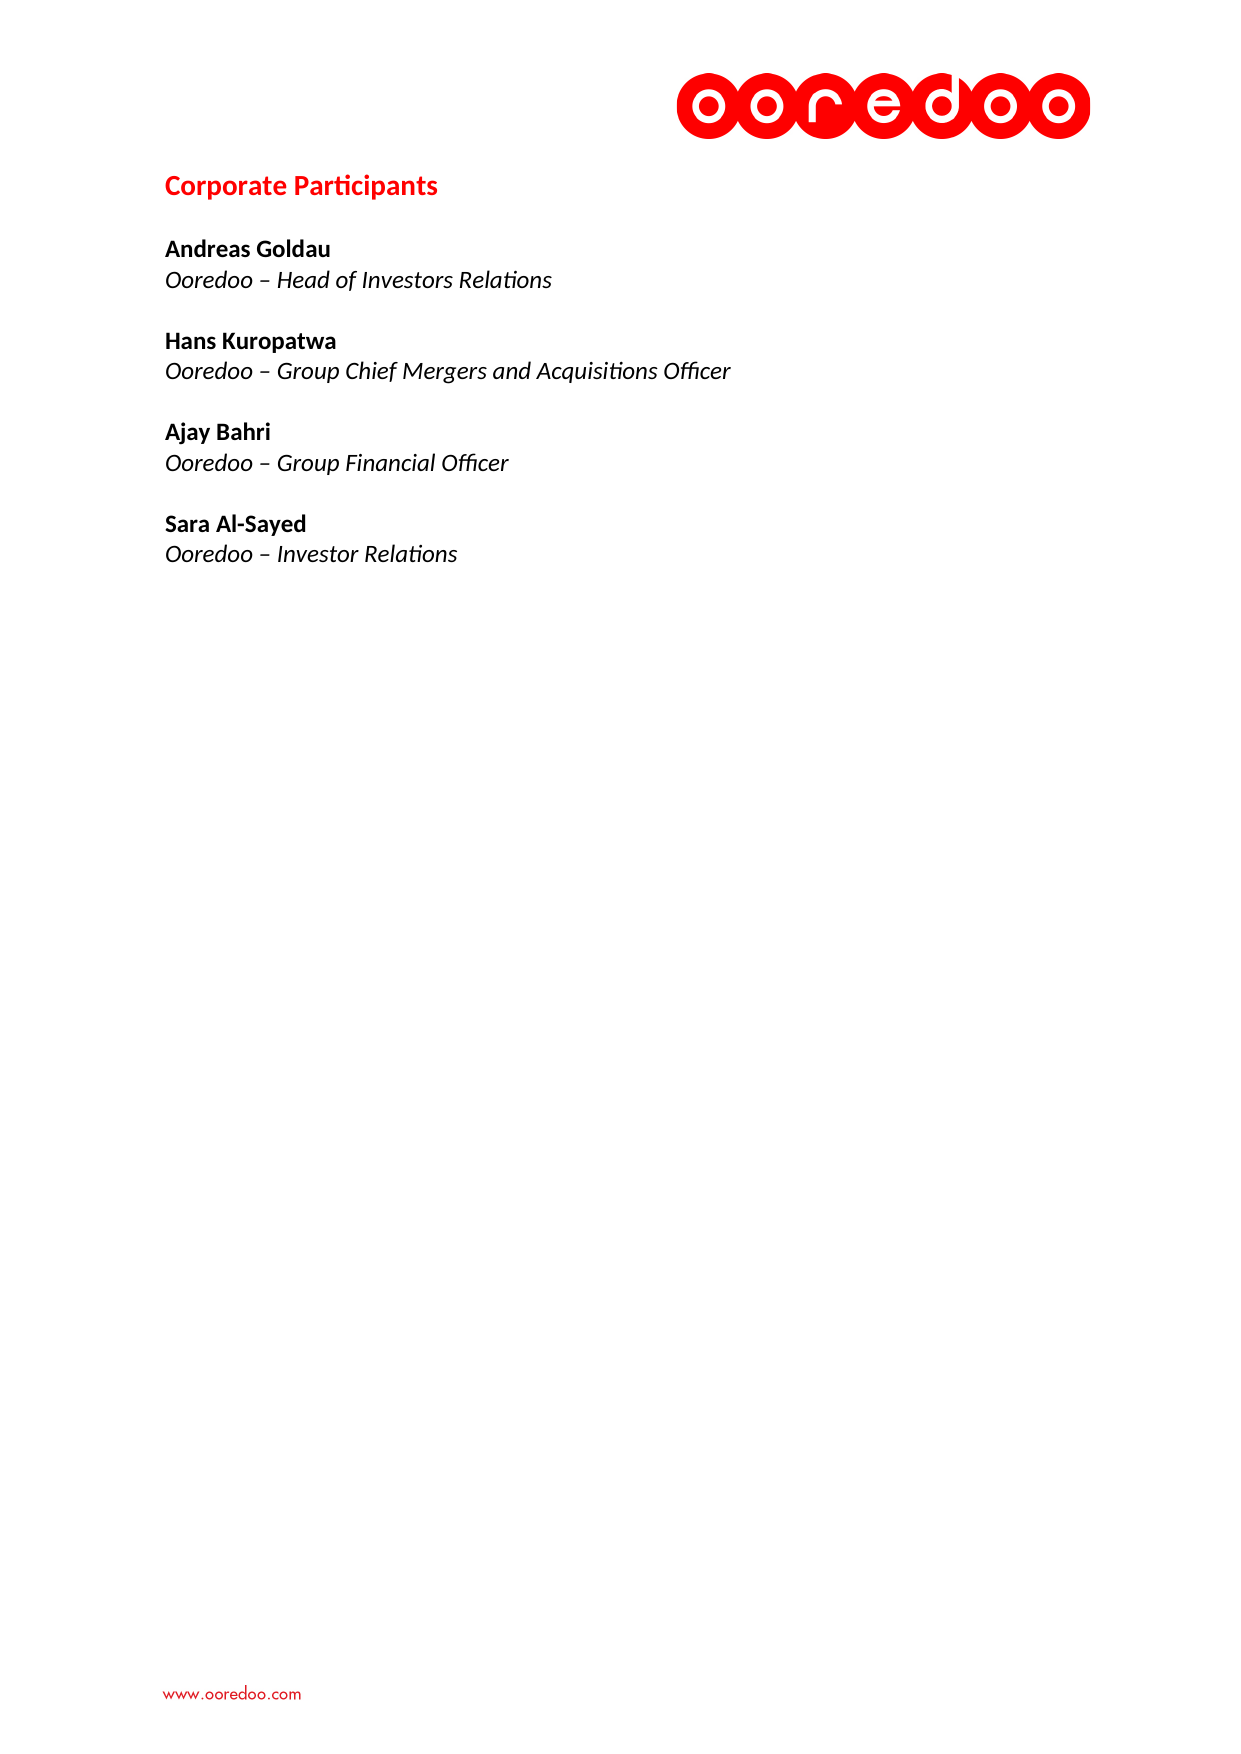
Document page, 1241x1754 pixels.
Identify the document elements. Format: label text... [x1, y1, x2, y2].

text Ooredoo – Group Financial Officer [165, 447, 1090, 477]
text Corporate Participants [165, 167, 1090, 203]
text Ooredoo – Investor Relations [165, 538, 1090, 569]
text Sara Al-Sayed [165, 508, 1090, 538]
text Hans Kuropatwa [165, 325, 1090, 355]
text Ajay Bahri [165, 416, 1090, 447]
text Ooredoo – Head of Investors Relations [165, 264, 1090, 294]
picture [150, 1648, 344, 1726]
text Ooredoo – Group Chief Mergers and Acquisitions Officer [165, 355, 1090, 386]
picture [676, 73, 1091, 139]
text Andreas Goldau [165, 233, 1090, 264]
